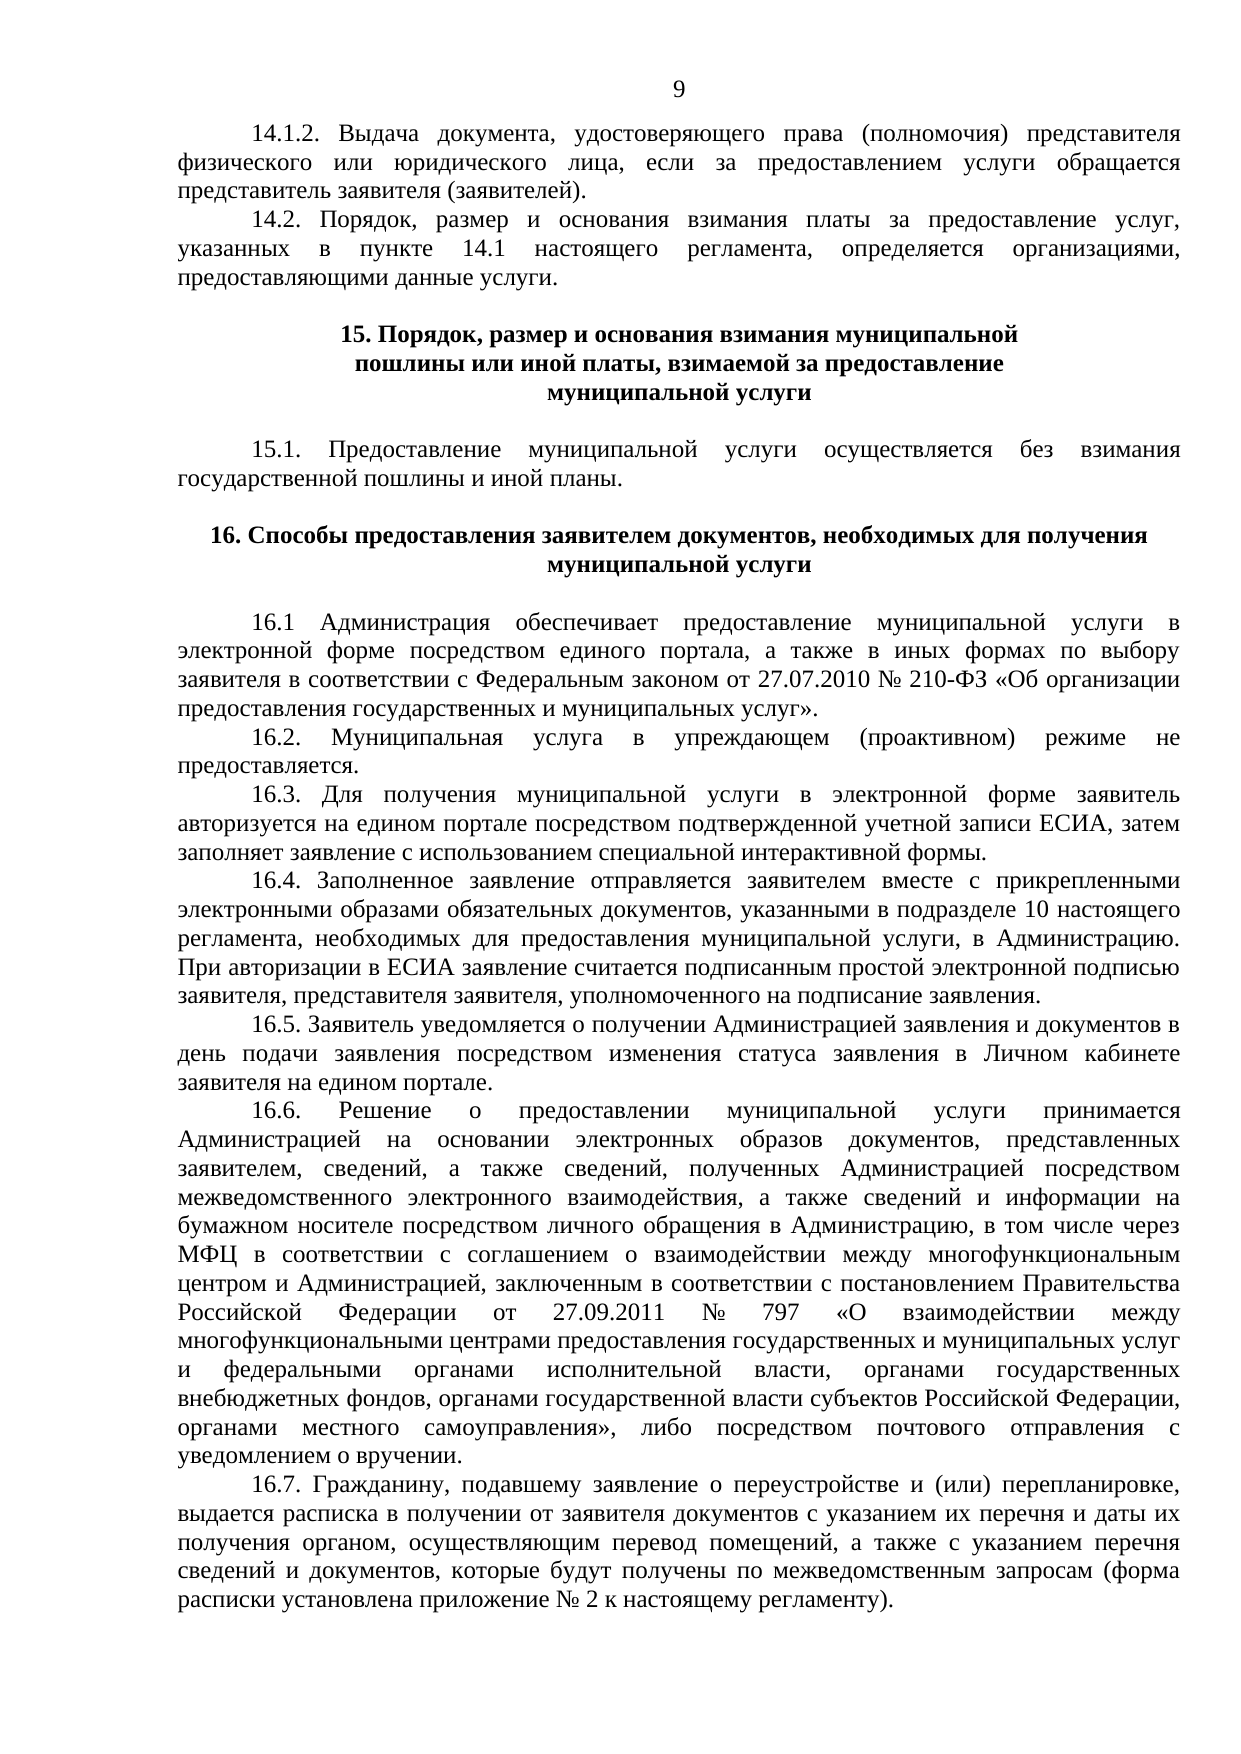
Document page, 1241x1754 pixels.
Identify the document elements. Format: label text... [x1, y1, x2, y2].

text 16.2. Муниципальная услуга в упреждающем (проактивном) режиме не предоставляется. [177, 722, 1181, 779]
text пошлины или иной платы, взимаемой за предоставление [177, 348, 1181, 377]
text муниципальной услуги [177, 377, 1181, 406]
text 16.7. Гражданину, подавшему заявление о переустройстве и (или) перепланировке, выдается расписка в получении от заявителя документов с указанием их перечня и даты их получения органом, осуществляющим перевод помещений, а также с указанием перечня сведений и документов, которые будут получены по межведомственным запросам (форма расписки установлена приложение № 2 к настоящему регламенту). [177, 1469, 1181, 1613]
text 16.6. Решение о предоставлении муниципальной услуги принимается Администрацией на основании электронных образов документов, представленных заявителем, сведений, а также сведений, полученных Администрацией посредством межведомственного электронного взаимодействия, а также сведений и информации на бумажном носителе посредством личного обращения в Администрацию, в том числе через МФЦ в соответствии с соглашением о взаимодействии между многофункциональным центром и Администрацией, заключенным в соответствии с постановлением Правительства Российской Федерации от 27.09.2011 № 797 «О взаимодействии между многофункциональными центрами предоставления государственных и муниципальных услуг и федеральными органами исполнительной власти, органами государственных внебюджетных фондов, органами государственной власти субъектов Российской Федерации, органами местного самоуправления», либо посредством почтового отправления с уведомлением о вручении. [177, 1096, 1181, 1469]
text 16. Способы предоставления заявителем документов, необходимых для получения муниципальной услуги [177, 521, 1181, 578]
text 16.1 Администрация обеспечивает предоставление муниципальной услуги в электронной форме посредством единого портала, а также в иных формах по выбору заявителя в соответствии с Федеральным законом от 27.07.2010 № 210-ФЗ «Об организации предоставления государственных и муниципальных услуг». [177, 607, 1181, 722]
text 14.2. Порядок, размер и основания взимания платы за предоставление услуг, указанных в пункте 14.1 настоящего регламента, определяется организациями, предоставляющими данные услуги. [177, 204, 1181, 291]
text 15. Порядок, размер и основания взимания муниципальной [177, 319, 1181, 348]
text 16.3. Для получения муниципальной услуги в электронной форме заявитель авторизуется на едином портале посредством подтвержденной учетной записи ЕСИА, затем заполняет заявление с использованием специальной интерактивной формы. [177, 779, 1181, 866]
text 16.4. Заполненное заявление отправляется заявителем вместе с прикрепленными электронными образами обязательных документов, указанными в подразделе 10 настоящего регламента, необходимых для предоставления муниципальной услуги, в Администрацию. При авторизации в ЕСИА заявление считается подписанным простой электронной подписью заявителя, представителя заявителя, уполномоченного на подписание заявления. [177, 866, 1181, 1009]
text 15.1. Предоставление муниципальной услуги осуществляется без взимания государственной пошлины и иной планы. [177, 434, 1181, 492]
text 16.5. Заявитель уведомляется о получении Администрацией заявления и документов в день подачи заявления посредством изменения статуса заявления в Личном кабинете заявителя на едином портале. [177, 1009, 1181, 1096]
text 14.1.2. Выдача документа, удостоверяющего права (полномочия) представителя физического или юридического лица, если за предоставлением услуги обращается представитель заявителя (заявителей). [177, 118, 1181, 204]
